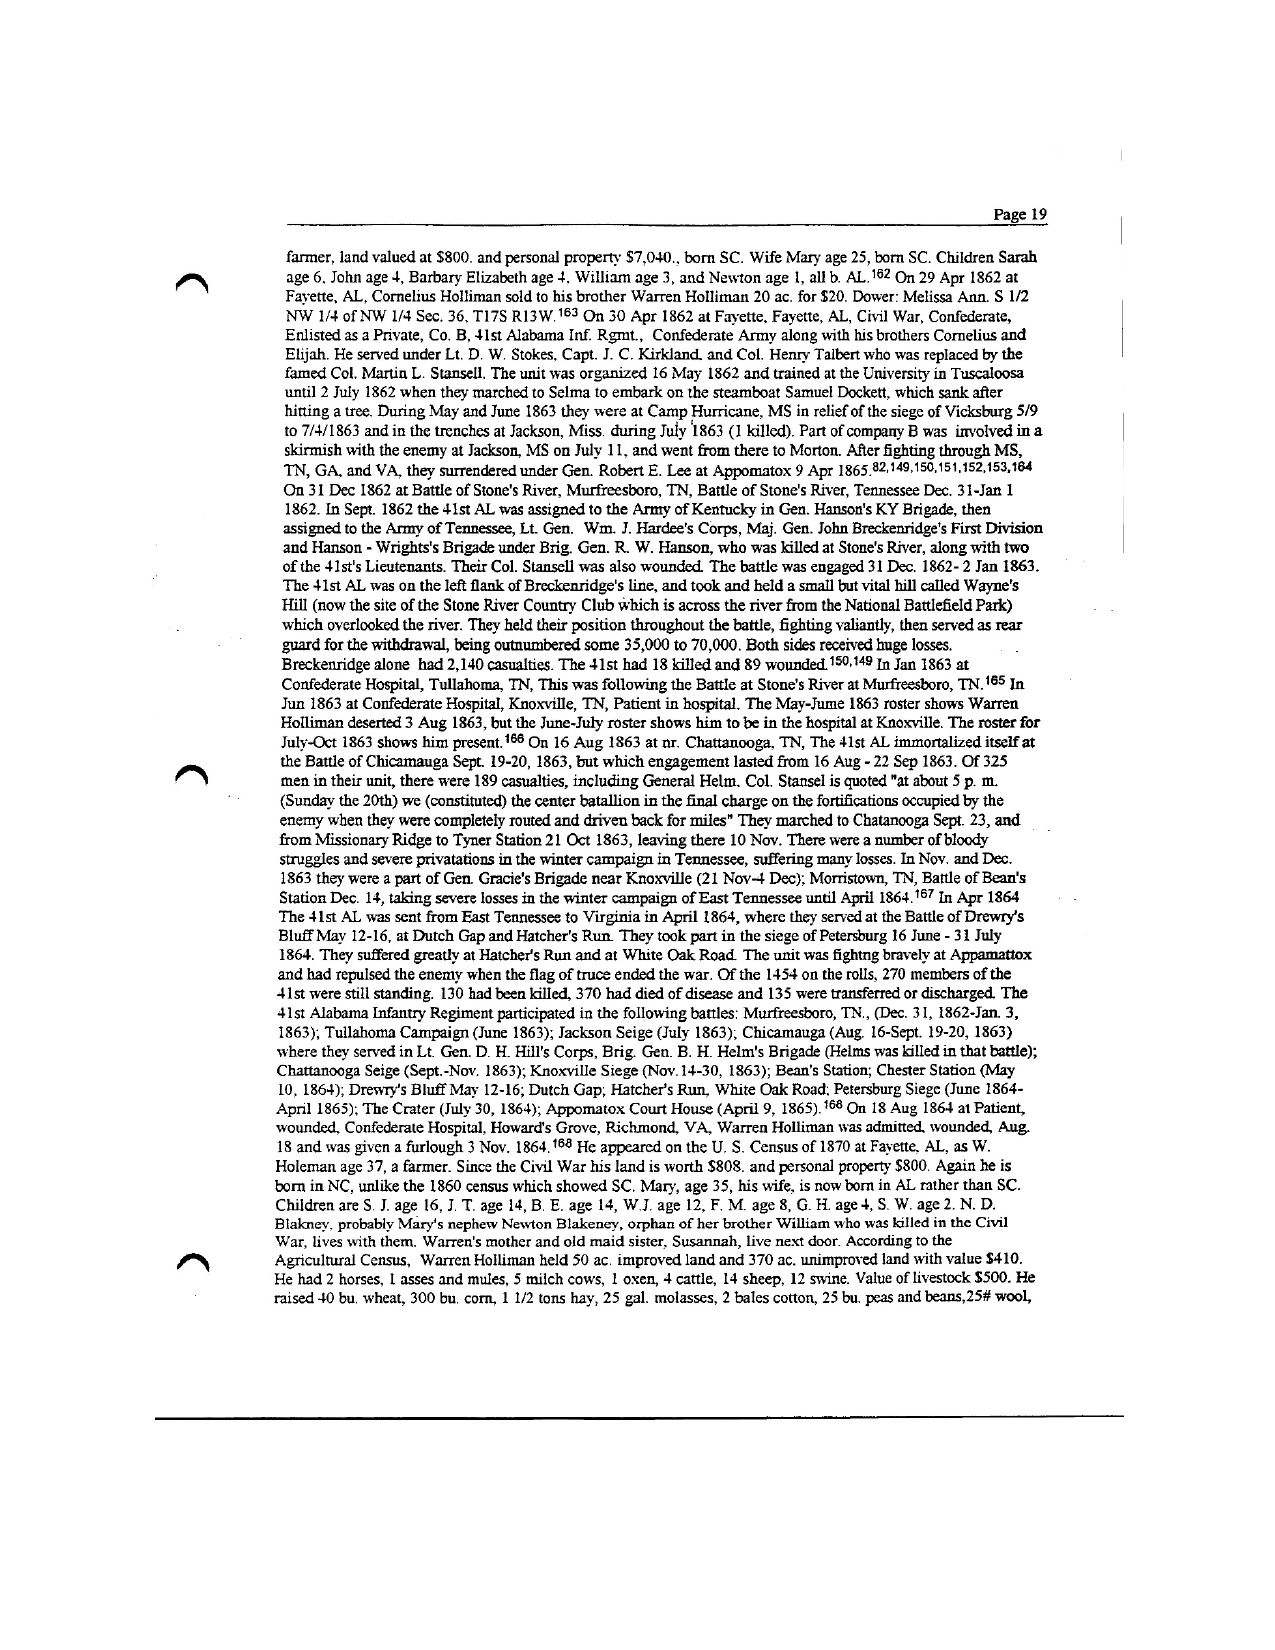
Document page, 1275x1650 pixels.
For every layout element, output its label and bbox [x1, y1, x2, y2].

picture [150, 150, 1124, 1420]
